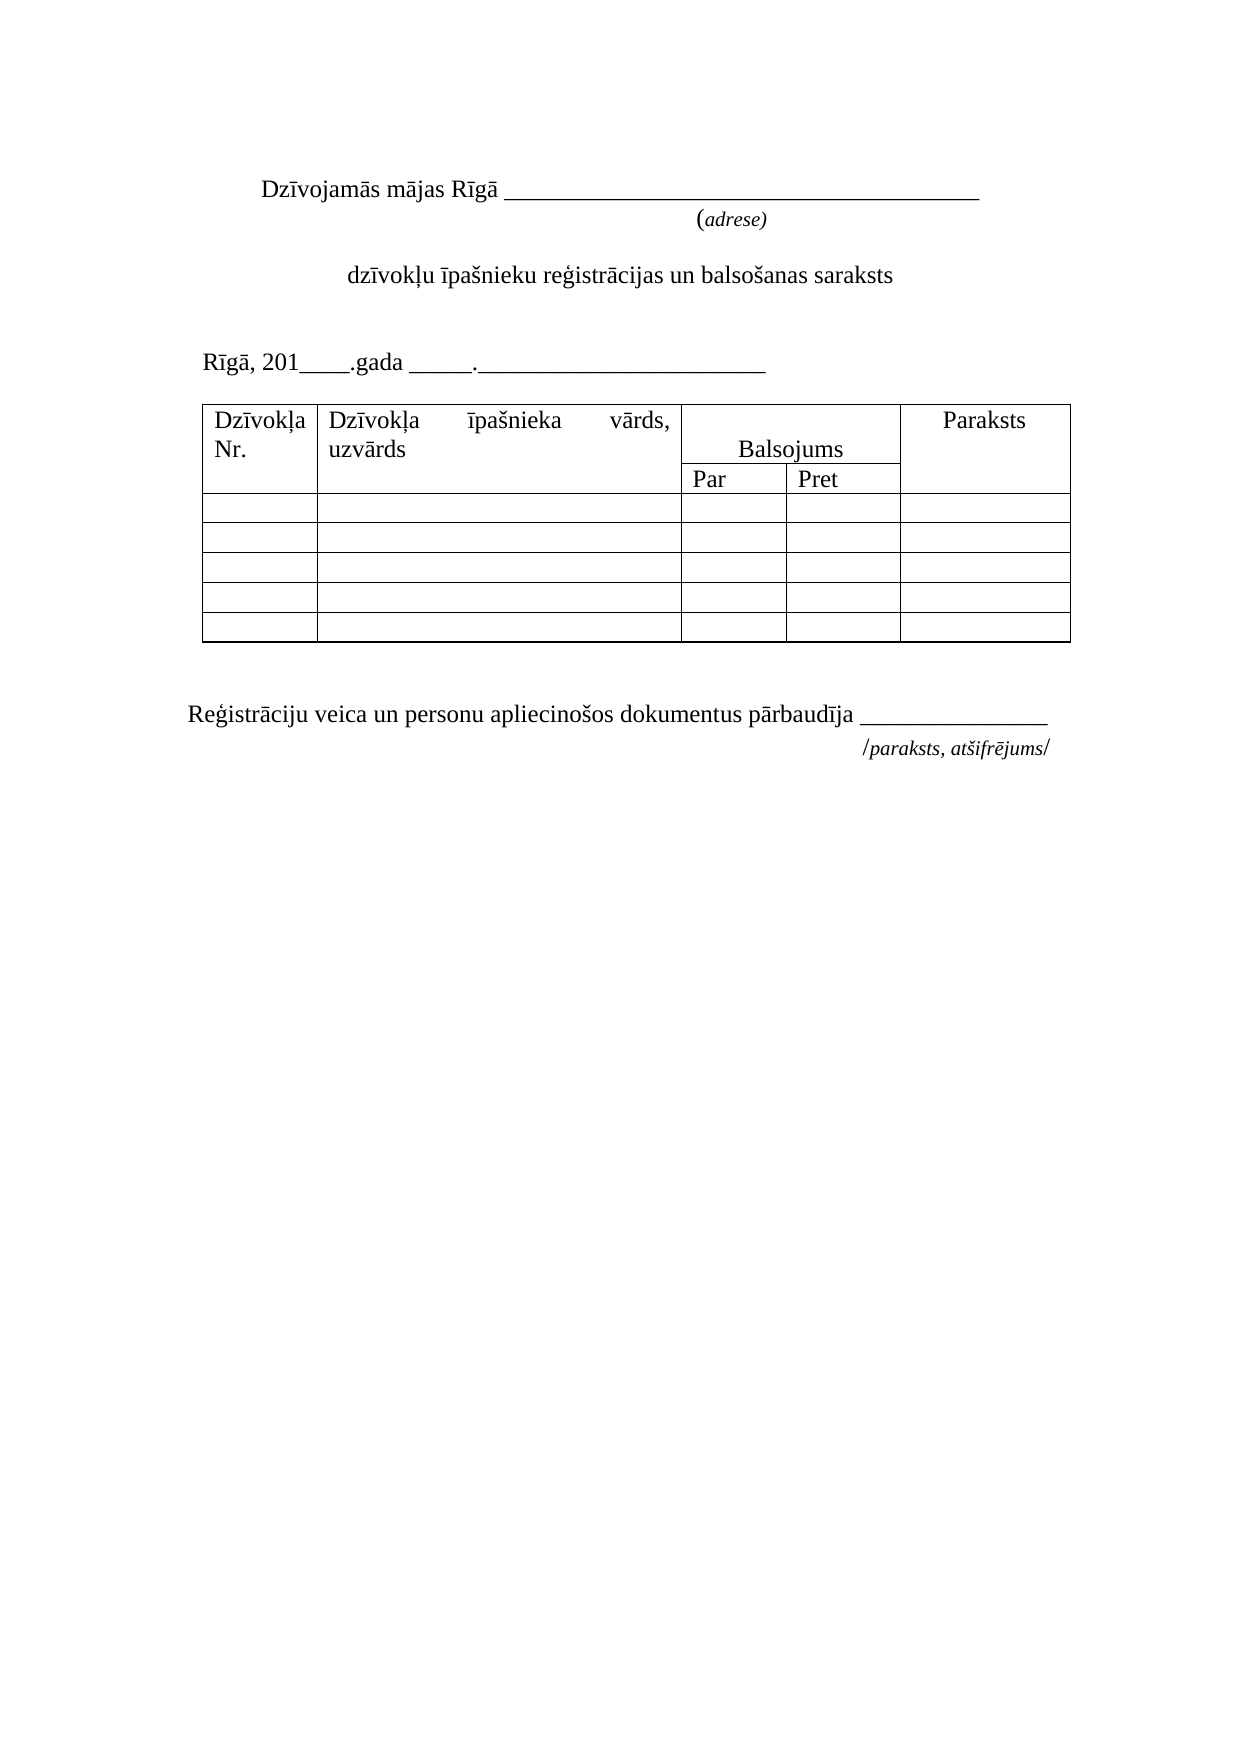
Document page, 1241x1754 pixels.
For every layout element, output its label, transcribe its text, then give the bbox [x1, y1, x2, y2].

table_cell [682, 583, 786, 612]
table_cell [787, 523, 900, 552]
table_cell [682, 523, 786, 552]
table_header Paraksts [901, 405, 1070, 492]
table_cell [203, 523, 317, 552]
table_cell [318, 523, 681, 552]
table_cell [203, 553, 317, 582]
table_cell [318, 613, 681, 641]
text Dzīvojamās mājas Rīgā ______________________________________ [187, 174, 1053, 203]
table_header Dzīvokļa Nr. [203, 405, 317, 492]
table_cell Pret [787, 464, 900, 492]
text (adrese) [337, 203, 1053, 232]
table_cell [901, 553, 1070, 582]
table_header Balsojums [682, 405, 900, 463]
table_cell [901, 613, 1070, 641]
table_cell Par [682, 464, 786, 492]
table_cell [203, 613, 317, 641]
text Reģistrāciju veica un personu apliecinošos dokumentus pārbaudīja _______________ [187, 699, 1053, 727]
table_cell [318, 583, 681, 612]
table_cell [787, 613, 900, 641]
table_cell [682, 494, 786, 522]
table_cell [203, 494, 317, 522]
table_cell [901, 523, 1070, 552]
table_cell [318, 553, 681, 582]
table_cell [682, 613, 786, 641]
table_cell [787, 494, 900, 522]
table_cell [901, 494, 1070, 522]
text Rīgā, 201____.gada _____._______________________ [202, 347, 1053, 375]
table_cell [787, 553, 900, 582]
text dzīvokļu īpašnieku reģistrācijas un balsošanas saraksts [187, 260, 1053, 289]
table_header Dzīvokļa īpašnieka vārds, uzvārds [318, 405, 681, 492]
text /paraksts, atšifrējums/ [187, 732, 1053, 761]
table_cell [787, 583, 900, 612]
table_cell [682, 553, 786, 582]
table_cell [203, 583, 317, 612]
table_cell [901, 583, 1070, 612]
table_cell [318, 494, 681, 522]
